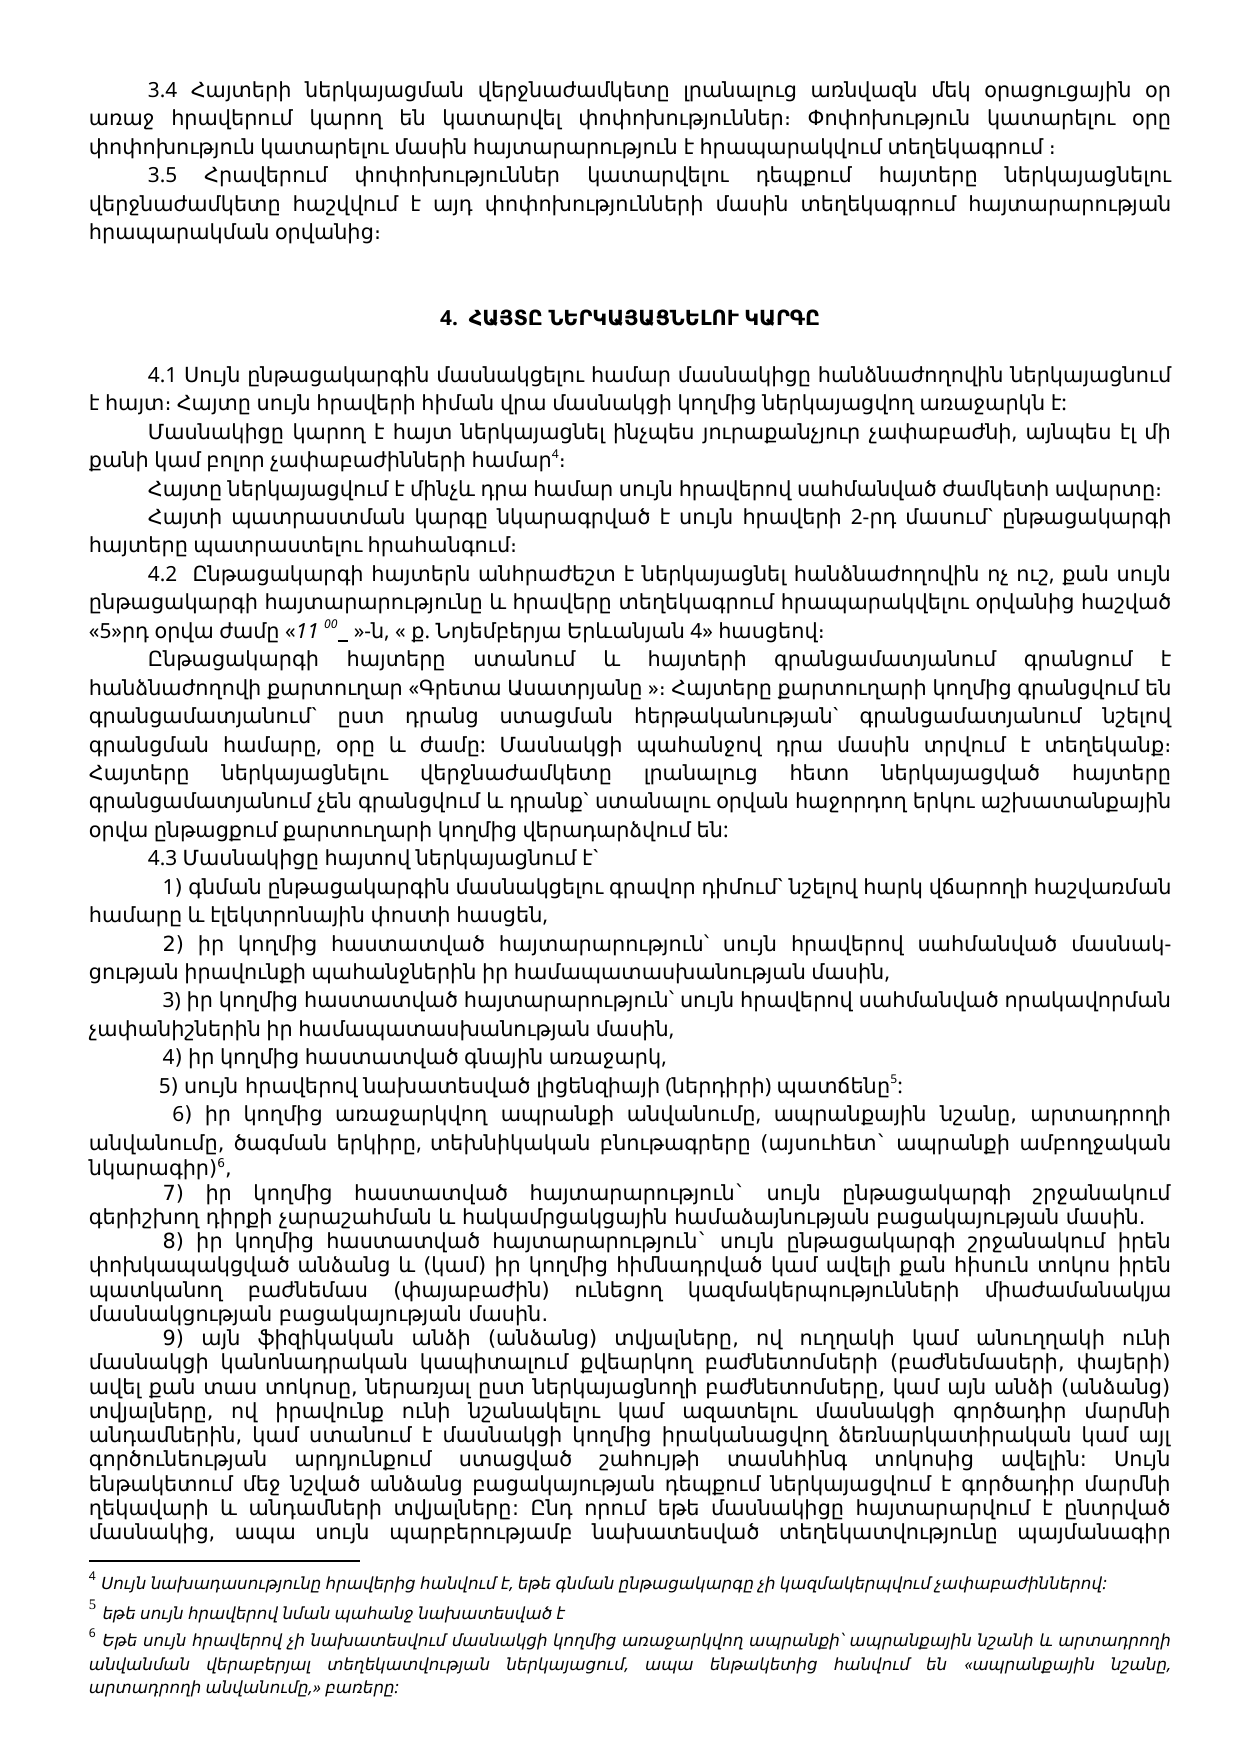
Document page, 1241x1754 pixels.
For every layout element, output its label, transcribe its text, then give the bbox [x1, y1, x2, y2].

text 4) իր կողմից հաստատված գնային առաջարկ, [89, 1042, 1171, 1071]
text 1) գնման ընթացակարգին մասնակցելու գրավոր դիմում` նշելով հարկ վճարողի հաշվառման համարը և էլեկտրոնային փոստի հասցեն, [89, 872, 1171, 929]
text 4.2 Ընթացակարգի հայտերն անհրաժեշտ է ներկայացնել հանձնաժողովին ոչ ուշ, քան սույն ընթացակարգի հայտարարությունը և հրավերը տեղեկագրում հրապարակվելու օրվանից հաշված «5»րդ օրվա ժամը «11 00 »-ն, « ք. Նոյեմբերյա Երևանյան 4» հասցեով։ [89, 559, 1171, 644]
text 8) իր կողմից հաստատված հայտարարություն` սույն ընթացակարգի շրջանակում իրեն փոխկապակցված անձանց և (կամ) իր կողմից հիմնադրված կամ ավելի քան հիսուն տոկոս իրեն պատկանող բաժնեմաս (փայաբաժին) ունեցող կազմակերպությունների միաժամանակյա մասնակցության բացակայության մասին. [89, 1229, 1171, 1326]
text 3.5 Հրավերում փոփոխություններ կատարվելու դեպքում հայտերը ներկայացնելու վերջնաժամկետը հաշվվում է այդ փոփոխությունների մասին տեղեկագրում հայտարարության հրապարակման օրվանից։ [89, 160, 1171, 246]
text 4.1 Սույն ընթացակարգին մասնակցելու համար մասնակիցը հանձնաժողովին ներկայացնում է հայտ։ Հայտը սույն հրավերի հիման վրա մասնակցի կողմից ներկայացվող առաջարկն է: [89, 360, 1171, 417]
text Մասնակիցը կարող է հայտ ներկայացնել ինչպես յուրաքանչյուր չափաբաժնի, այնպես էլ մի քանի կամ բոլոր չափաբաժինների համար։ [89, 417, 1171, 474]
text 6) իր կողմից առաջարկվող ապրանքի անվանումը, ապրանքային նշանը, արտադրողի անվանումը, ծագման երկիրը, տեխնիկական բնութագրերը (այսուհետ` ապրանքի ամբողջական նկարագիր), [89, 1099, 1171, 1181]
text 4.3 Մասնակիցը հայտով ներկայացնում է` [89, 843, 1171, 872]
text 3.4 Հայտերի ներկայացման վերջնաժամկետը լրանալուց առնվազն մեկ օրացուցային օր առաջ հրավերում կարող են կատարվել փոփոխություններ։ Փոփոխություն կատարելու օրը փոփոխություն կատարելու մասին հայտարարություն է հրապարակվում տեղեկագրում ։ [89, 75, 1171, 160]
text 4. ՀԱՅՏԸ ՆԵՐԿԱՅԱՑՆԵԼՈՒ ԿԱՐԳԸ [89, 303, 1171, 331]
text 7) իր կողմից հաստատված հայտարարություն` սույն ընթացակարգի շրջանակում գերիշխող դիրքի չարաշահման և հակամրցակցային համաձայնության բացակայության մասին. [89, 1181, 1171, 1229]
text 3) իր կողմից հաստատված հայտարարություն՝ սույն հրավերով սահմանված որակավորման չափանիշներին իր համապատասխանության մասին, [89, 986, 1171, 1042]
text 5) սույն հրավերով նախատեսված լիցենզիայի (ներդիրի) պատճենը: [89, 1071, 1171, 1099]
text Հայտը ներկայացվում է մինչև դրա համար սույն հրավերով սահմանված ժամկետի ավարտը։ [89, 474, 1171, 502]
text Հայտի պատրաստման կարգը նկարագրված է սույն հրավերի 2-րդ մասում` ընթացակարգի հայտերը պատրաստելու հրահանգում։ [89, 502, 1171, 559]
text Ընթացակարգի հայտերը ստանում և հայտերի գրանցամատյանում գրանցում է հանձնաժողովի քարտուղար «Գրետա Ասատրյանը »։ Հայտերը քարտուղարի կողմից գրանցվում են գրանցամատյանում` ըստ դրանց ստացման հերթականության` գրանցամատյանում նշելով գրանցման համարը, օրը և ժամը: Մասնակցի պահանջով դրա մասին տրվում է տեղեկանք։ Հայտերը ներկայացնելու վերջնաժամկետը լրանալուց հետո ներկայացված հայտերը գրանցամատյանում չեն գրանցվում և դրանք` ստանալու օրվան հաջորդող երկու աշխատանքային օրվա ընթացքում քարտուղարի կողմից վերադարձվում են: [89, 644, 1171, 843]
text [89, 1326, 1171, 1544]
text 2) իր կողմից հաստատված հայտարարություն՝ սույն հրավերով սահմանված մասնակցության իրավունքի պահանջներին իր համապատասխանության մասին, [89, 929, 1171, 986]
